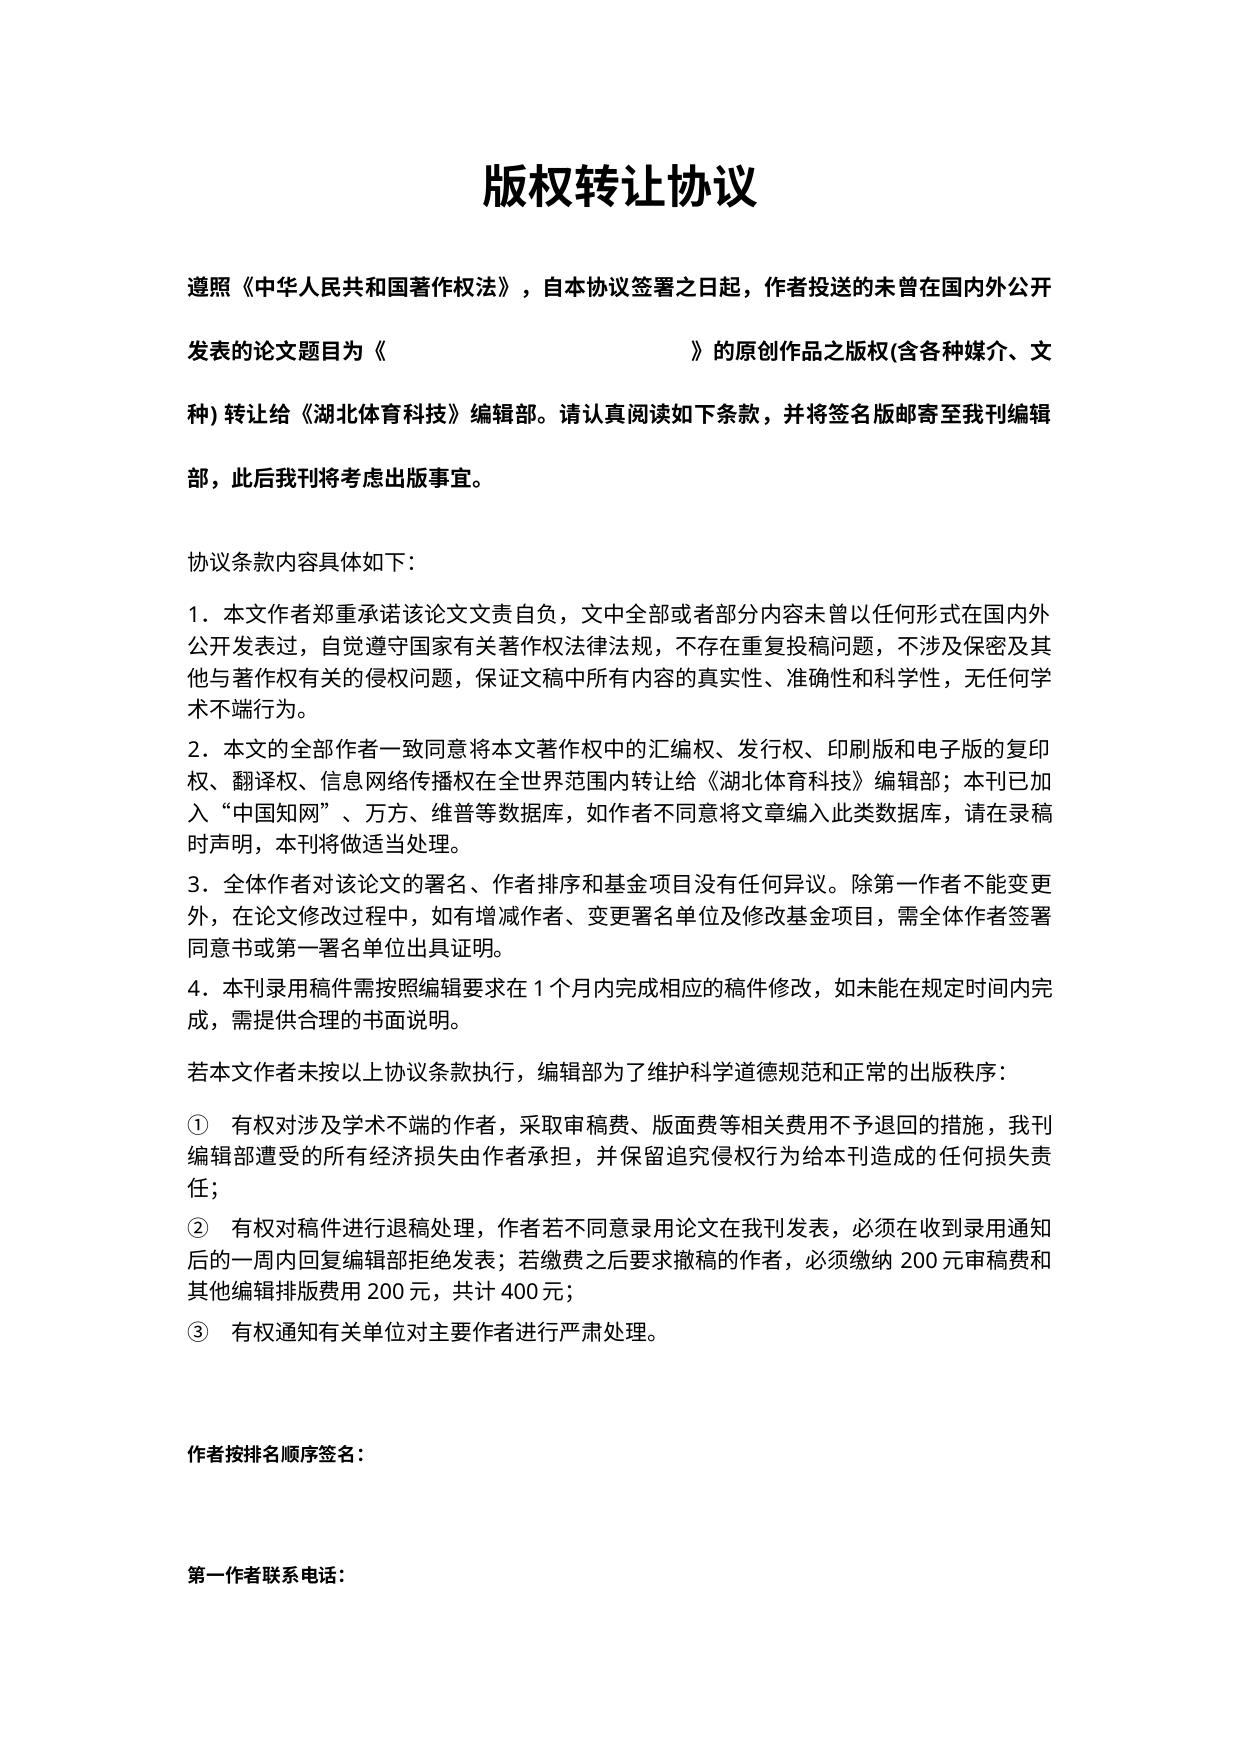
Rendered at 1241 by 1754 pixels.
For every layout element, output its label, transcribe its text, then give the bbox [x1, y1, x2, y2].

text 3．全体作者对该论文的署名、作者排序和基金项目没有任何异议。除第一作者不能变更外，在论文修改过程中，如有增减作者、变更署名单位及修改基金项目，需全体作者签署同意书或第一署名单位出具证明。 [187, 867, 1053, 962]
list 有权对稿件进行退稿处理，作者若不同意录用论文在我刊发表，必须在收到录用通知后的一周内回复编辑部拒绝发表；若缴费之后要求撤稿的作者，必须缴纳200元审稿费和其他编辑排版费用200元，共计400元； [187, 1211, 1053, 1306]
text 4．本刊录用稿件需按照编辑要求在1个月内完成相应的稿件修改，如未能在规定时间内完成，需提供合理的书面说明。 [187, 971, 1053, 1034]
list 有权通知有关单位对主要作者进行严肃处理。 [187, 1314, 1053, 1346]
list 有权对涉及学术不端的作者，采取审稿费、版面费等相关费用不予退回的措施，我刊编辑部遭受的所有经济损失由作者承担，并保留追究侵权行为给本刊造成的任何损失责任； [187, 1108, 1053, 1203]
text 版权转让协议 [187, 150, 1053, 216]
text 协议条款内容具体如下： [187, 545, 1053, 576]
text 遵照《中华人民共和国著作权法》，自本协议签署之日起，作者投送的未曾在国内外公开发表的论文题目为《 》的原创作品之版权(含各种媒介、文种) 转让给《湖北体育科技》编辑部。请认真阅读如下条款，并将签名版邮寄至我刊编辑部，此后我刊将考虑出版事宜。 [187, 270, 1053, 492]
text 作者按排名顺序签名： [187, 1440, 1053, 1467]
text 若本文作者未按以上协议条款执行，编辑部为了维护科学道德规范和正常的出版秩序： [187, 1055, 1053, 1087]
text 第一作者联系电话： [187, 1561, 1053, 1588]
text 1．本文作者郑重承诺该论文文责自负，文中全部或者部分内容未曾以任何形式在国内外公开发表过，自觉遵守国家有关著作权法律法规，不存在重复投稿问题，不涉及保密及其他与著作权有关的侵权问题，保证文稿中所有内容的真实性、准确性和科学性，无任何学术不端行为。 [187, 597, 1053, 724]
text 2．本文的全部作者一致同意将本文著作权中的汇编权、发行权、印刷版和电子版的复印权、翻译权、信息网络传播权在全世界范围内转让给《湖北体育科技》编辑部；本刊已加入“中国知网”、万方、维普等数据库，如作者不同意将文章编入此类数据库，请在录稿时声明，本刊将做适当处理。 [187, 732, 1053, 859]
